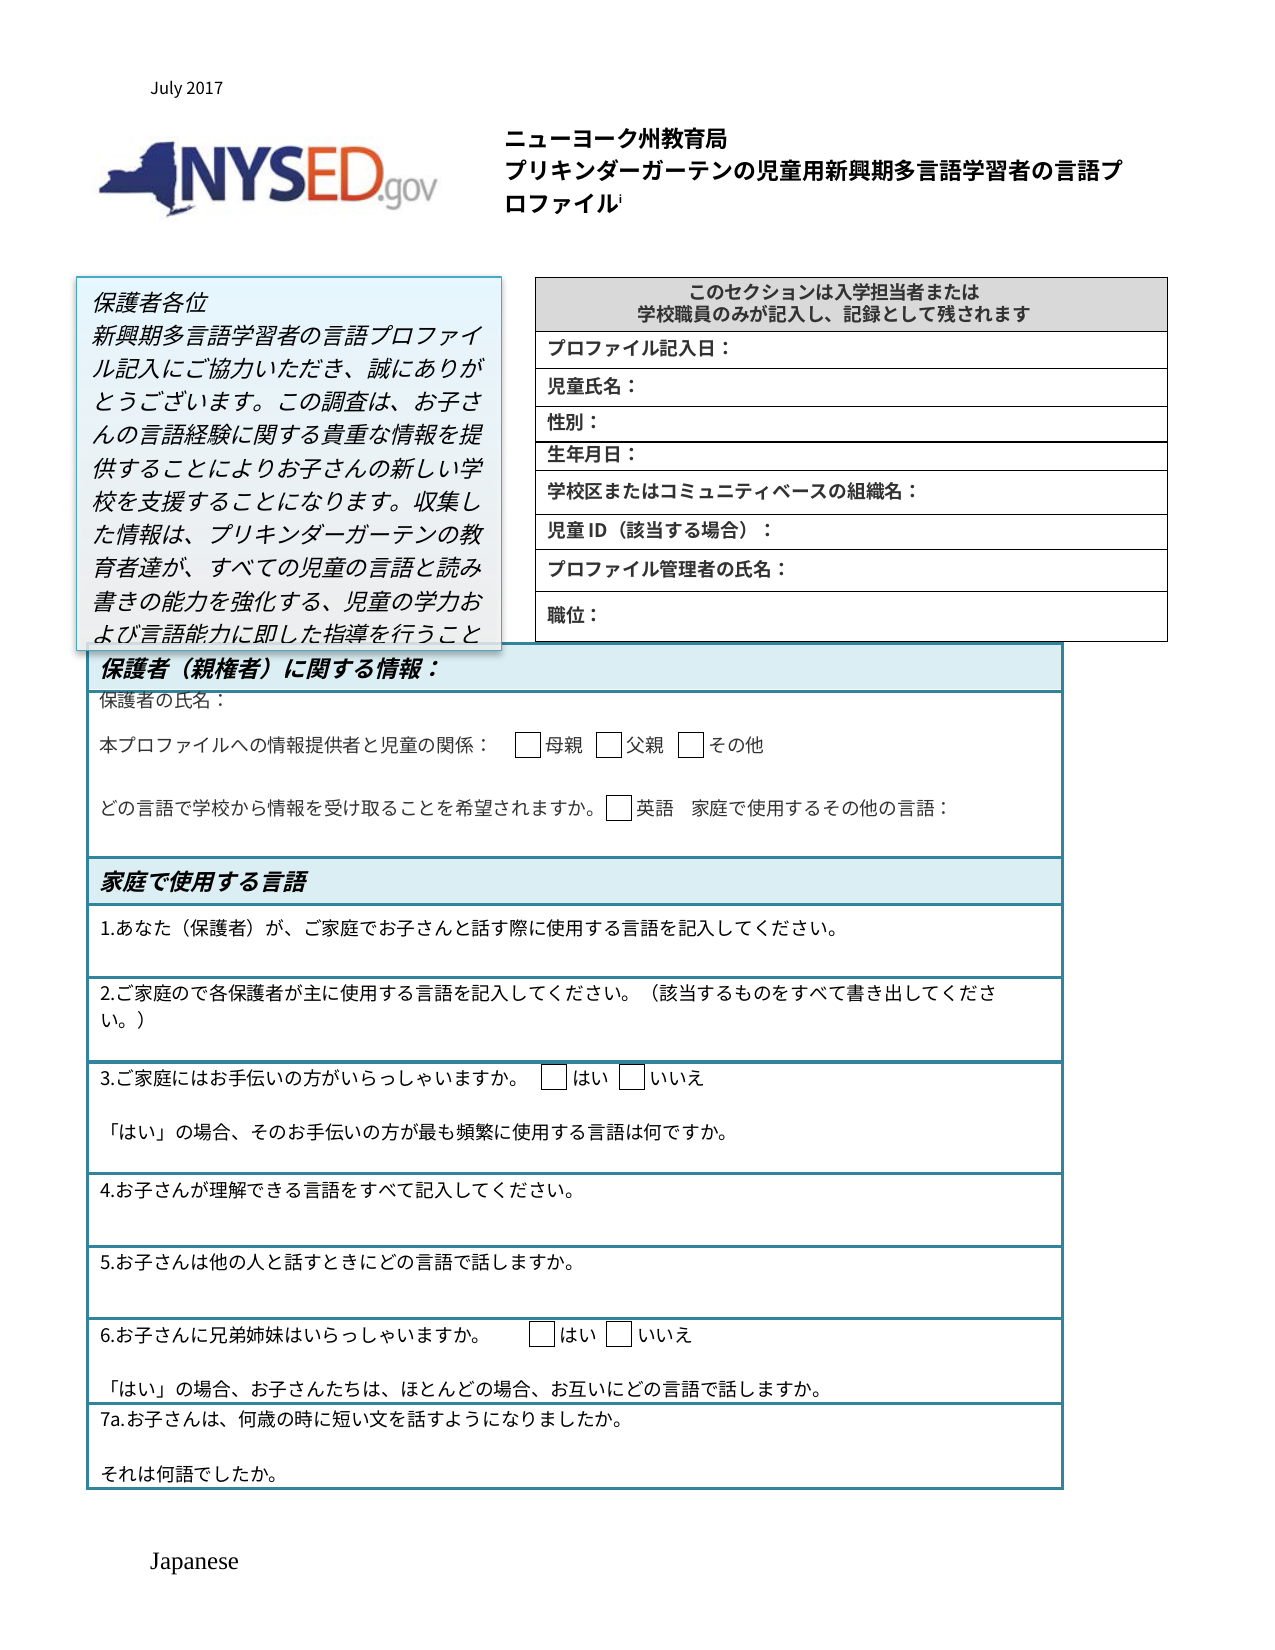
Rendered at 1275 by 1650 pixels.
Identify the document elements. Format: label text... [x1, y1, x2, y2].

table_cell 保護者の氏名： 本プロファイルへの情報提供者と児童の関係： 母親 父親 その他 どの言語で学校から情報を受け取ることを希望されますか。 英語 家庭で使用するその他の言語： [89, 693, 1061, 856]
table_cell 4.お子さんが理解できる言語をすべて記入してください。 [89, 1175, 1061, 1245]
table_cell 生年月日： [536, 443, 1167, 469]
table_cell 2.ご家庭ので各保護者が主に使用する言語を記入してください。（該当するものをすべて書き出してください。） [89, 979, 1061, 1060]
table_cell 5.お子さんは他の人と話すときにどの言語で話しますか。 [89, 1248, 1061, 1317]
picture [91, 136, 452, 221]
table_cell プロファイル管理者の氏名： [536, 550, 1167, 591]
table_cell 職位： [536, 592, 1167, 641]
table_cell プロファイル記入日： [536, 332, 1167, 368]
table_cell 家庭で使用する言語 [89, 859, 1061, 903]
table_cell 児童氏名： [536, 369, 1167, 406]
table_cell 3.ご家庭にはお手伝いの方がいらっしゃいますか。 はい いいえ 「はい」の場合、そのお手伝いの方が最も頻繁に使用する言語は何ですか。 [89, 1064, 1061, 1172]
table_cell 学校区またはコミュニティベースの組織名： [536, 471, 1167, 514]
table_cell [89, 1405, 1061, 1487]
text プリキンダーガーテンの児童用新興期多言語学習者の言語プロファイル [504, 153, 1125, 219]
text ニューヨーク州教育局 [504, 131, 1125, 152]
table_cell 6.お子さんに兄弟姉妹はいらっしゃいますか。 はい いいえ 「はい」の場合、お子さんたちは、ほとんどの場合、お互いにどの言語で話しますか。 [89, 1320, 1061, 1402]
table_header 保護者（親権者）に関する情報： [89, 645, 1061, 689]
table_cell 1.あなた（保護者）が、ご家庭でお子さんと話す際に使用する言語を記入してください。 [89, 906, 1061, 976]
table_cell 性別： [536, 407, 1167, 441]
table_header このセクションは入学担当者または 学校職員のみが記入し、記録として残されます [536, 278, 1167, 331]
table_cell 児童ID（該当する場合）： [536, 515, 1167, 549]
